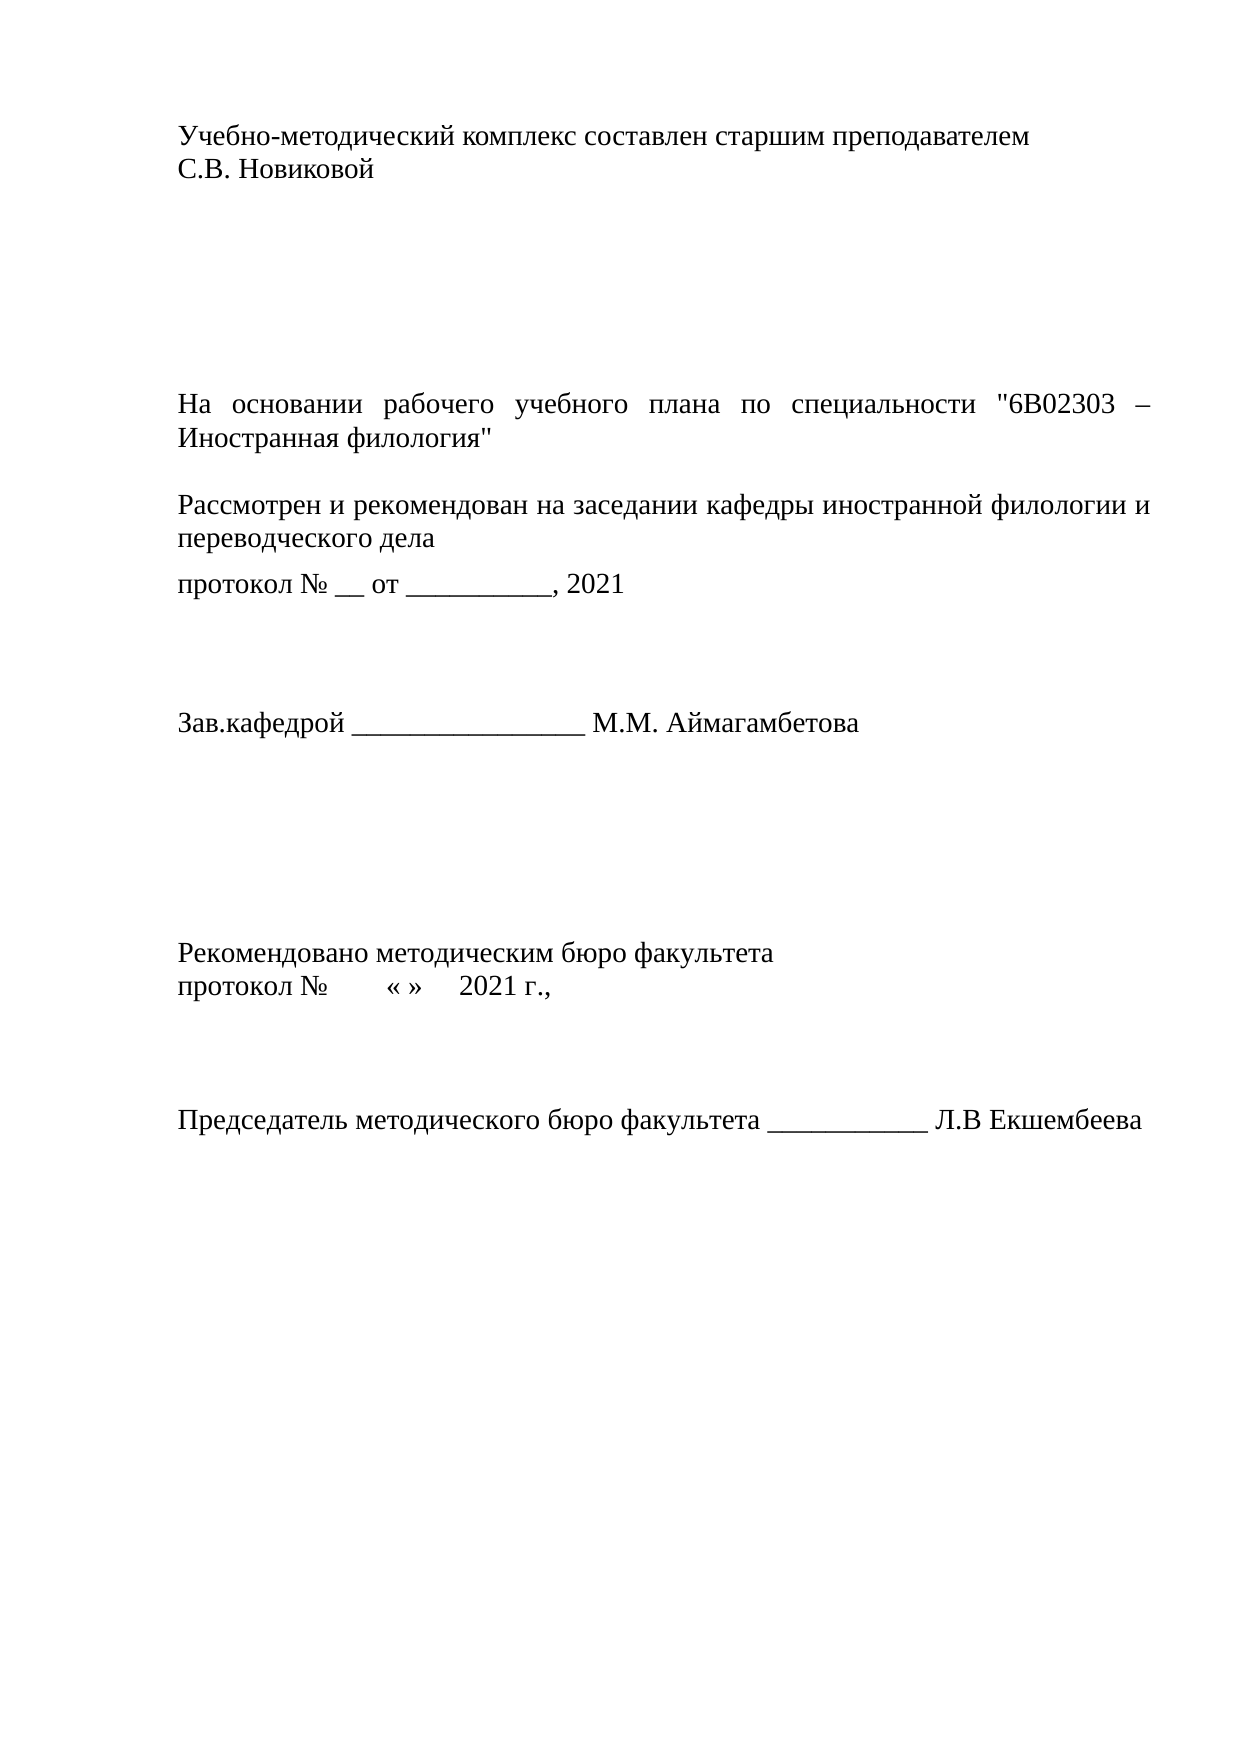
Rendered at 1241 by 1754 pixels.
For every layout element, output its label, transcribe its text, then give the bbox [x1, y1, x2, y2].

text На основании рабочего учебного плана по специальности "6B02303 – Иностранная филология" [177, 386, 1152, 453]
text Учебно-методический комплекс составлен старшим преподавателем [177, 118, 1152, 152]
text Рекомендовано методическим бюро факультета [177, 935, 1152, 968]
text Рассмотрен и рекомендован на заседании кафедры иностранной филологии и переводческого дела [177, 487, 1152, 554]
text протокол № « » 2021 г., [177, 968, 1152, 1002]
text Зав.кафедрой ________________ М.М. Аймагамбетова [177, 705, 1152, 738]
text Председатель методического бюро факультета ___________ Л.В Екшембеева [177, 1102, 1152, 1136]
text С.В. Новиковой [177, 152, 1152, 185]
text протокол № __ от __________, 2021 [177, 567, 1152, 600]
